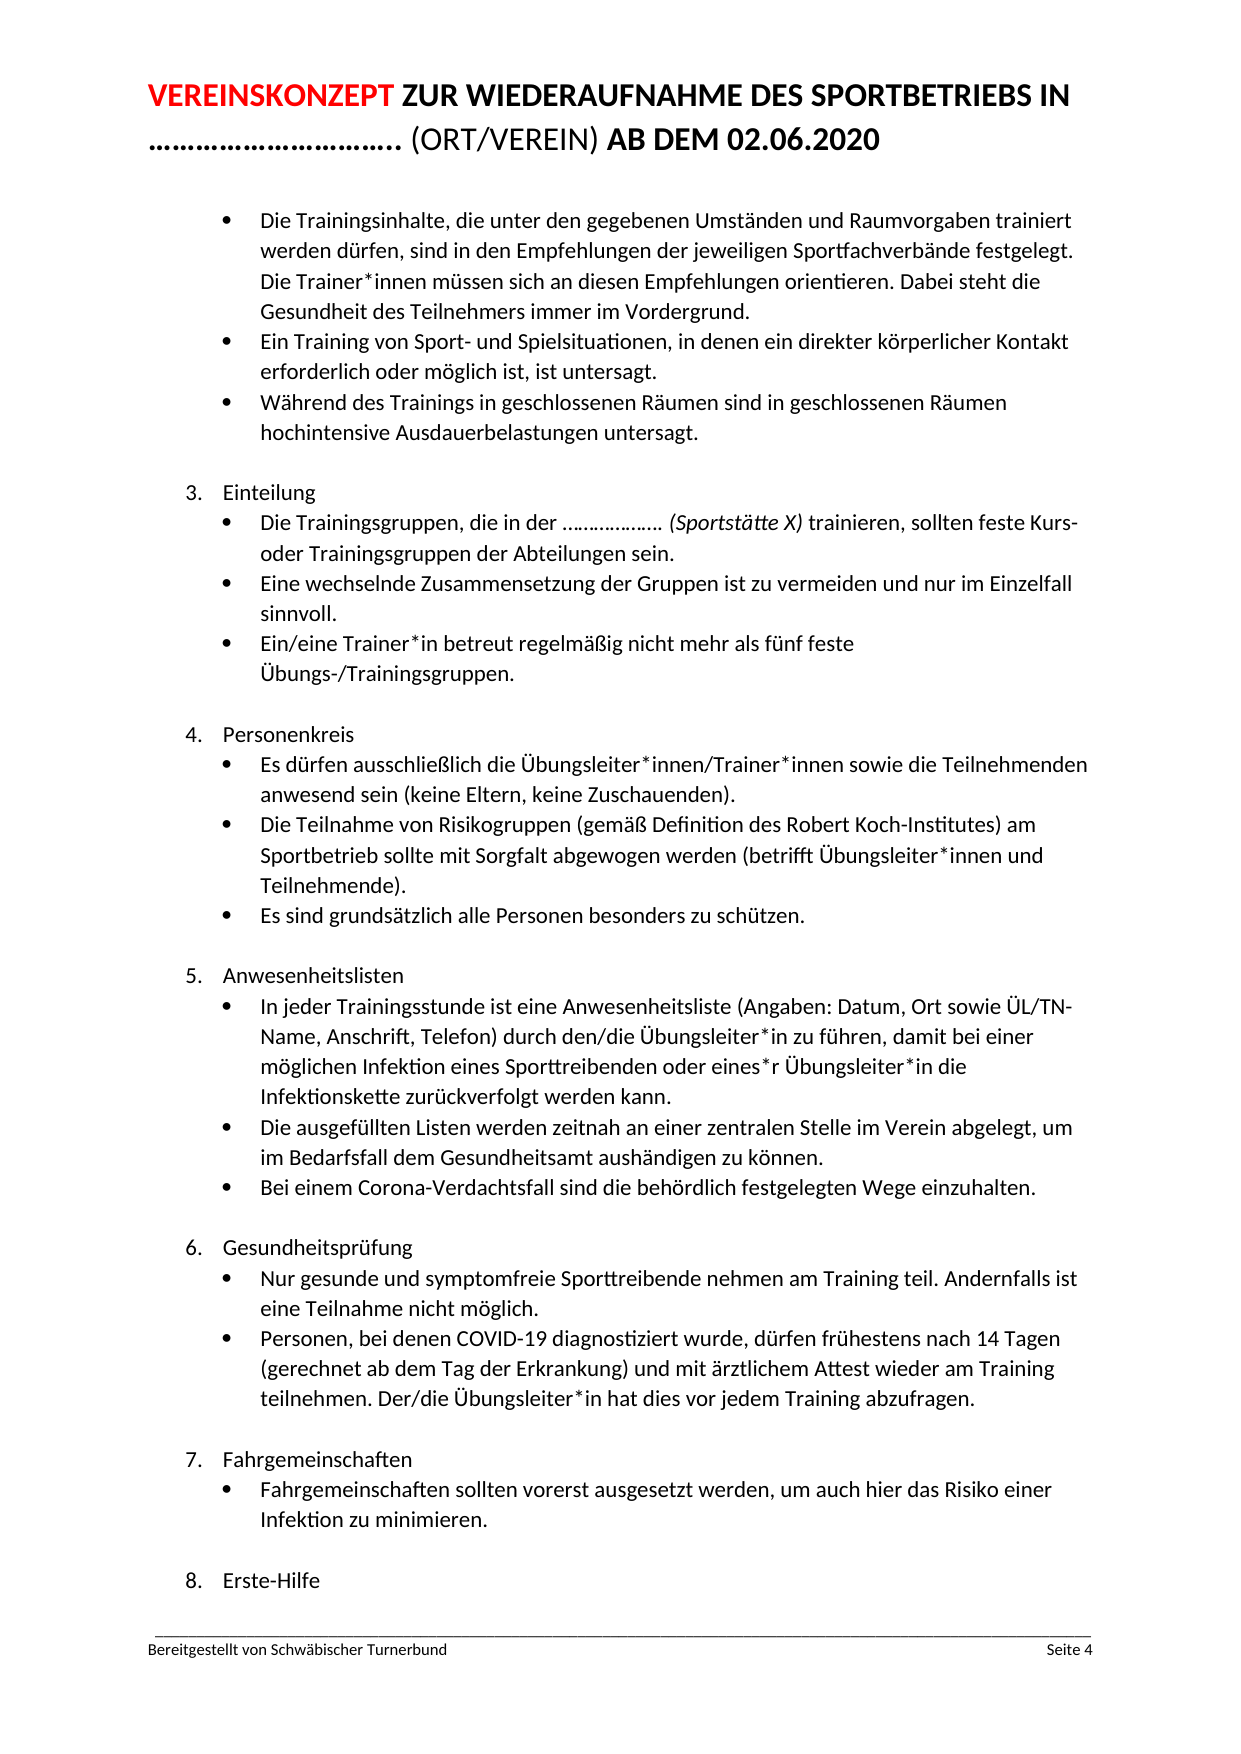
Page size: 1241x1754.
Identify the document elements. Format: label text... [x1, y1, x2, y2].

list Bei einem Corona-Verdachtsfall sind die behördlich festgelegten Wege einzuhalten. [223, 1173, 1093, 1201]
list Eine wechselnde Zusammensetzung der Gruppen ist zu vermeiden und nur im Einzelfall sinnvoll. [223, 569, 1093, 627]
list Während des Trainings in geschlossenen Räumen sind in geschlossenen Räumen hochintensive Ausdauerbelastungen untersagt. [223, 388, 1093, 446]
list Die ausgefüllten Listen werden zeitnah an einer zentralen Stelle im Verein abgelegt, um im Bedarfsfall dem Gesundheitsamt aushändigen zu können. [223, 1113, 1093, 1171]
list Nur gesunde und symptomfreie Sporttreibende nehmen am Training teil. Andernfalls ist eine Teilnahme nicht möglich. [223, 1264, 1093, 1322]
list Es dürfen ausschließlich die Übungsleiter*innen/Trainer*innen sowie die Teilnehmenden anwesend sein (keine Eltern, keine Zuschauenden). [223, 750, 1093, 808]
list Fahrgemeinschaften sollten vorerst ausgesetzt werden, um auch hier das Risiko einer Infektion zu minimieren. [223, 1475, 1093, 1533]
list Personen, bei denen COVID-19 diagnostiziert wurde, dürfen frühestens nach 14 Tagen (gerechnet ab dem Tag der Erkrankung) und mit ärztlichem Attest wieder am Training teilnehmen. Der/die Übungsleiter*in hat dies vor jedem Training abzufragen. [223, 1324, 1093, 1412]
list Ein Training von Sport- und Spielsituationen, in denen ein direkter körperlicher Kontakt erforderlich oder möglich ist, ist untersagt. [223, 327, 1093, 385]
list Personenkreis [185, 720, 1093, 748]
list Einteilung [185, 478, 1093, 506]
list Die Trainingsinhalte, die unter den gegebenen Umständen und Raumvorgaben trainiert werden dürfen, sind in den Empfehlungen der jeweiligen Sportfachverbände festgelegt. Die Trainer*innen müssen sich an diesen Empfehlungen orientieren. Dabei steht die Gesundheit des Teilnehmers immer im Vordergrund. [223, 206, 1093, 325]
list Die Teilnahme von Risikogruppen (gemäß Definition des Robert Koch-Institutes) am Sportbetrieb sollte mit Sorgfalt abgewogen werden (betrifft Übungsleiter*innen und Teilnehmende). [223, 811, 1093, 899]
list Erste-Hilfe [185, 1566, 1093, 1594]
list Es sind grundsätzlich alle Personen besonders zu schützen. [223, 901, 1093, 929]
list Die Trainingsgruppen, die in der ………………. (Sportstätte X) trainieren, sollten feste Kurs- oder Trainingsgruppen der Abteilungen sein. [223, 508, 1093, 567]
list In jeder Trainingsstunde ist eine Anwesenheitsliste (Angaben: Datum, Ort sowie ÜL/TN-Name, Anschrift, Telefon) durch den/die Übungsleiter*in zu führen, damit bei einer möglichen Infektion eines Sporttreibenden oder eines*r Übungsleiter*in die Infektionskette zurückverfolgt werden kann. [223, 992, 1093, 1110]
list Fahrgemeinschaften [185, 1445, 1093, 1473]
list Anwesenheitslisten [185, 962, 1093, 989]
list Ein/eine Trainer*in betreut regelmäßig nicht mehr als fünf feste Übungs-/Trainingsgruppen. [223, 629, 1093, 687]
list Gesundheitsprüfung [185, 1233, 1093, 1261]
